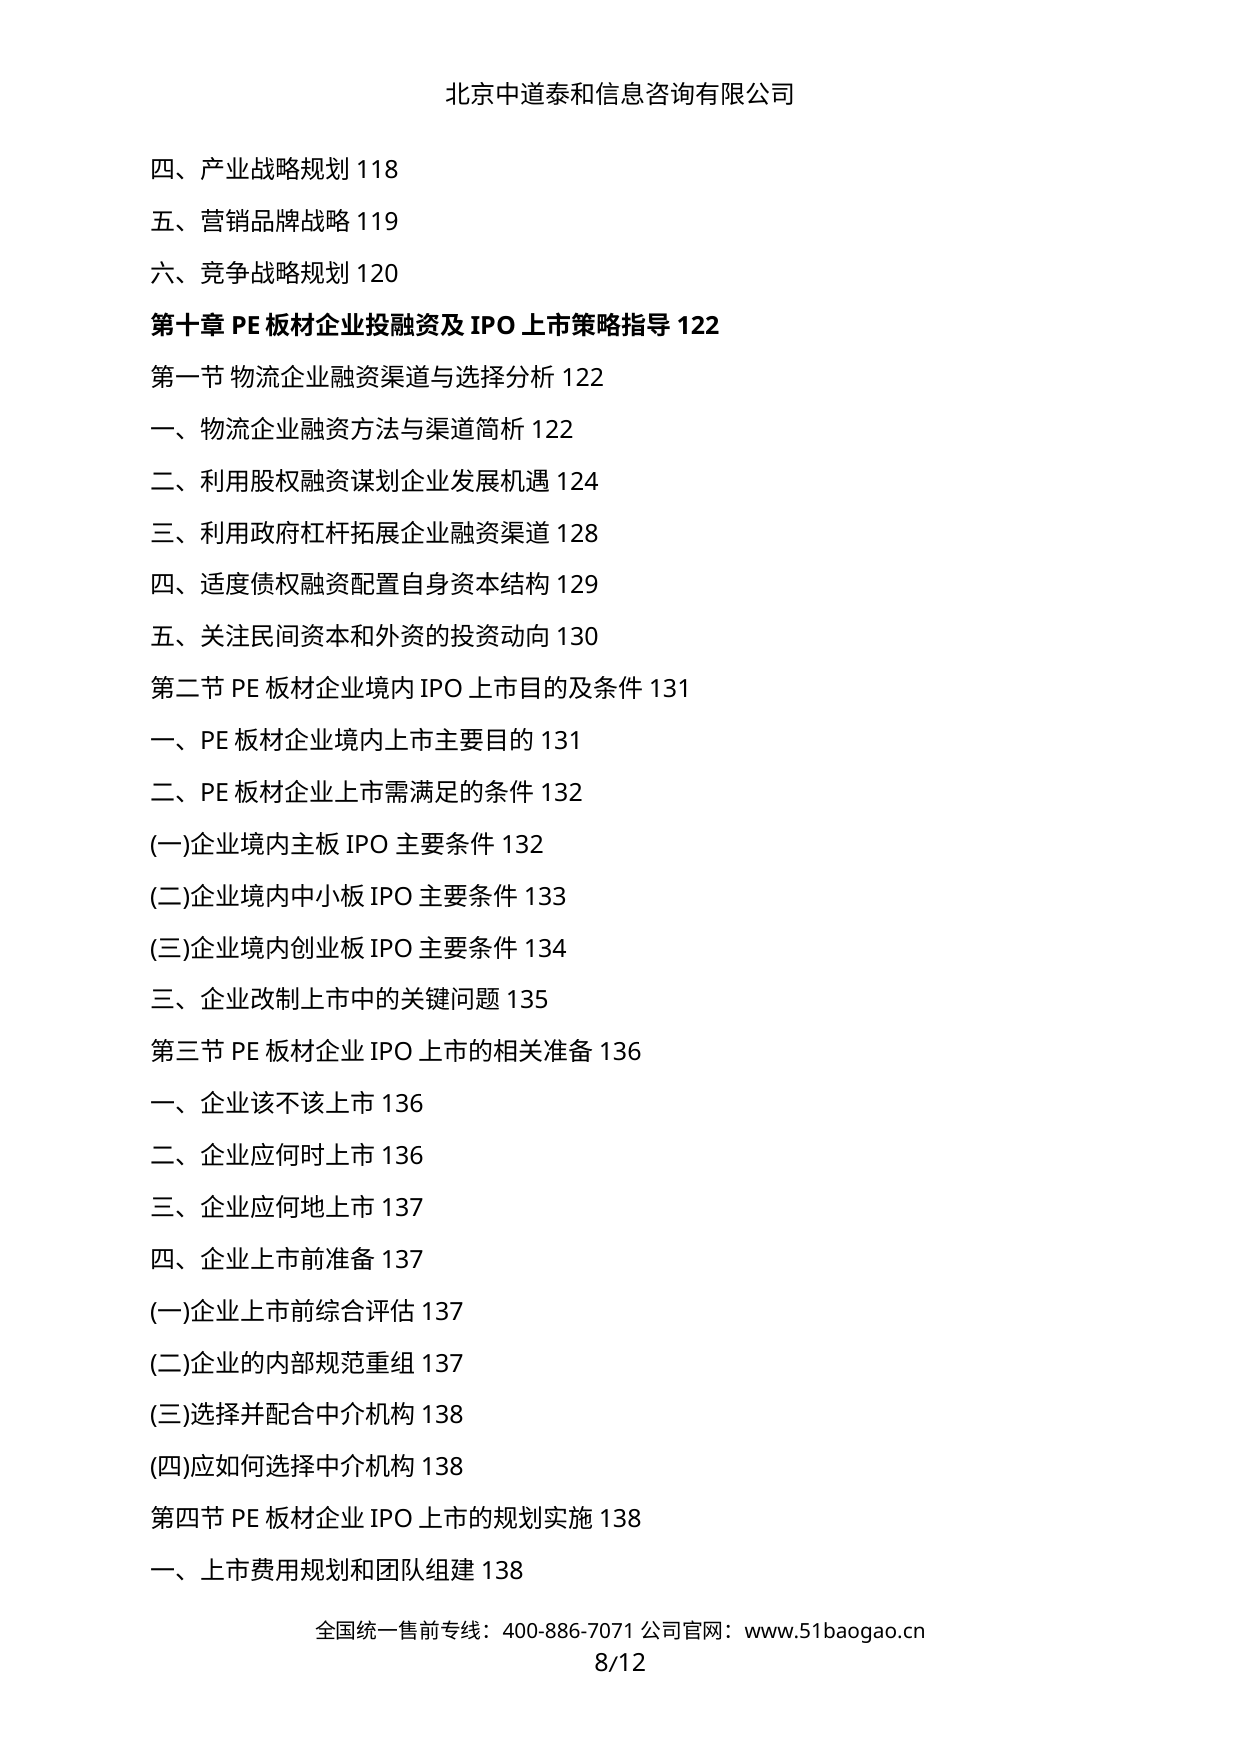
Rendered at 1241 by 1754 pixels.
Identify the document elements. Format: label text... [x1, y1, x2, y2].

text (四)应如何选择中介机构 138 [150, 1447, 1090, 1483]
text 三、企业改制上市中的关键问题 135 [150, 980, 1090, 1016]
text 四、适度债权融资配置自身资本结构 129 [150, 565, 1090, 601]
text 六、竞争战略规划 120 [150, 254, 1090, 290]
text 一、物流企业融资方法与渠道简析 122 [150, 409, 1090, 446]
text 一、企业该不该上市 136 [150, 1084, 1090, 1120]
text 第二节 PE板材企业境内IPO上市目的及条件 131 [150, 669, 1090, 705]
text (二)企业境内中小板IPO主要条件 133 [150, 876, 1090, 912]
text 二、利用股权融资谋划企业发展机遇 124 [150, 461, 1090, 497]
text 三、企业应何地上市 137 [150, 1187, 1090, 1224]
text 第四节 PE板材企业IPO上市的规划实施 138 [150, 1499, 1090, 1535]
text (一)企业境内主板 IPO 主要条件 132 [150, 824, 1090, 861]
text (三)企业境内创业板IPO主要条件 134 [150, 928, 1090, 964]
text (二)企业的内部规范重组 137 [150, 1343, 1090, 1379]
text 一、上市费用规划和团队组建 138 [150, 1551, 1090, 1587]
text 二、PE板材企业上市需满足的条件 132 [150, 772, 1090, 809]
text 第一节 物流企业融资渠道与选择分析 122 [150, 357, 1090, 394]
text 一、PE板材企业境内上市主要目的 131 [150, 721, 1090, 757]
text 二、企业应何时上市 136 [150, 1136, 1090, 1172]
text 五、关注民间资本和外资的投资动向 130 [150, 617, 1090, 653]
text 四、产业战略规划 118 [150, 150, 1090, 186]
text 第十章 PE板材企业投融资及IPO上市策略指导 122 [150, 306, 1090, 342]
text 五、营销品牌战略 119 [150, 202, 1090, 238]
text 四、企业上市前准备 137 [150, 1239, 1090, 1276]
text 三、利用政府杠杆拓展企业融资渠道 128 [150, 513, 1090, 549]
text 第三节 PE板材企业IPO上市的相关准备 136 [150, 1032, 1090, 1068]
text (一)企业上市前综合评估 137 [150, 1291, 1090, 1327]
text (三)选择并配合中介机构 138 [150, 1395, 1090, 1431]
